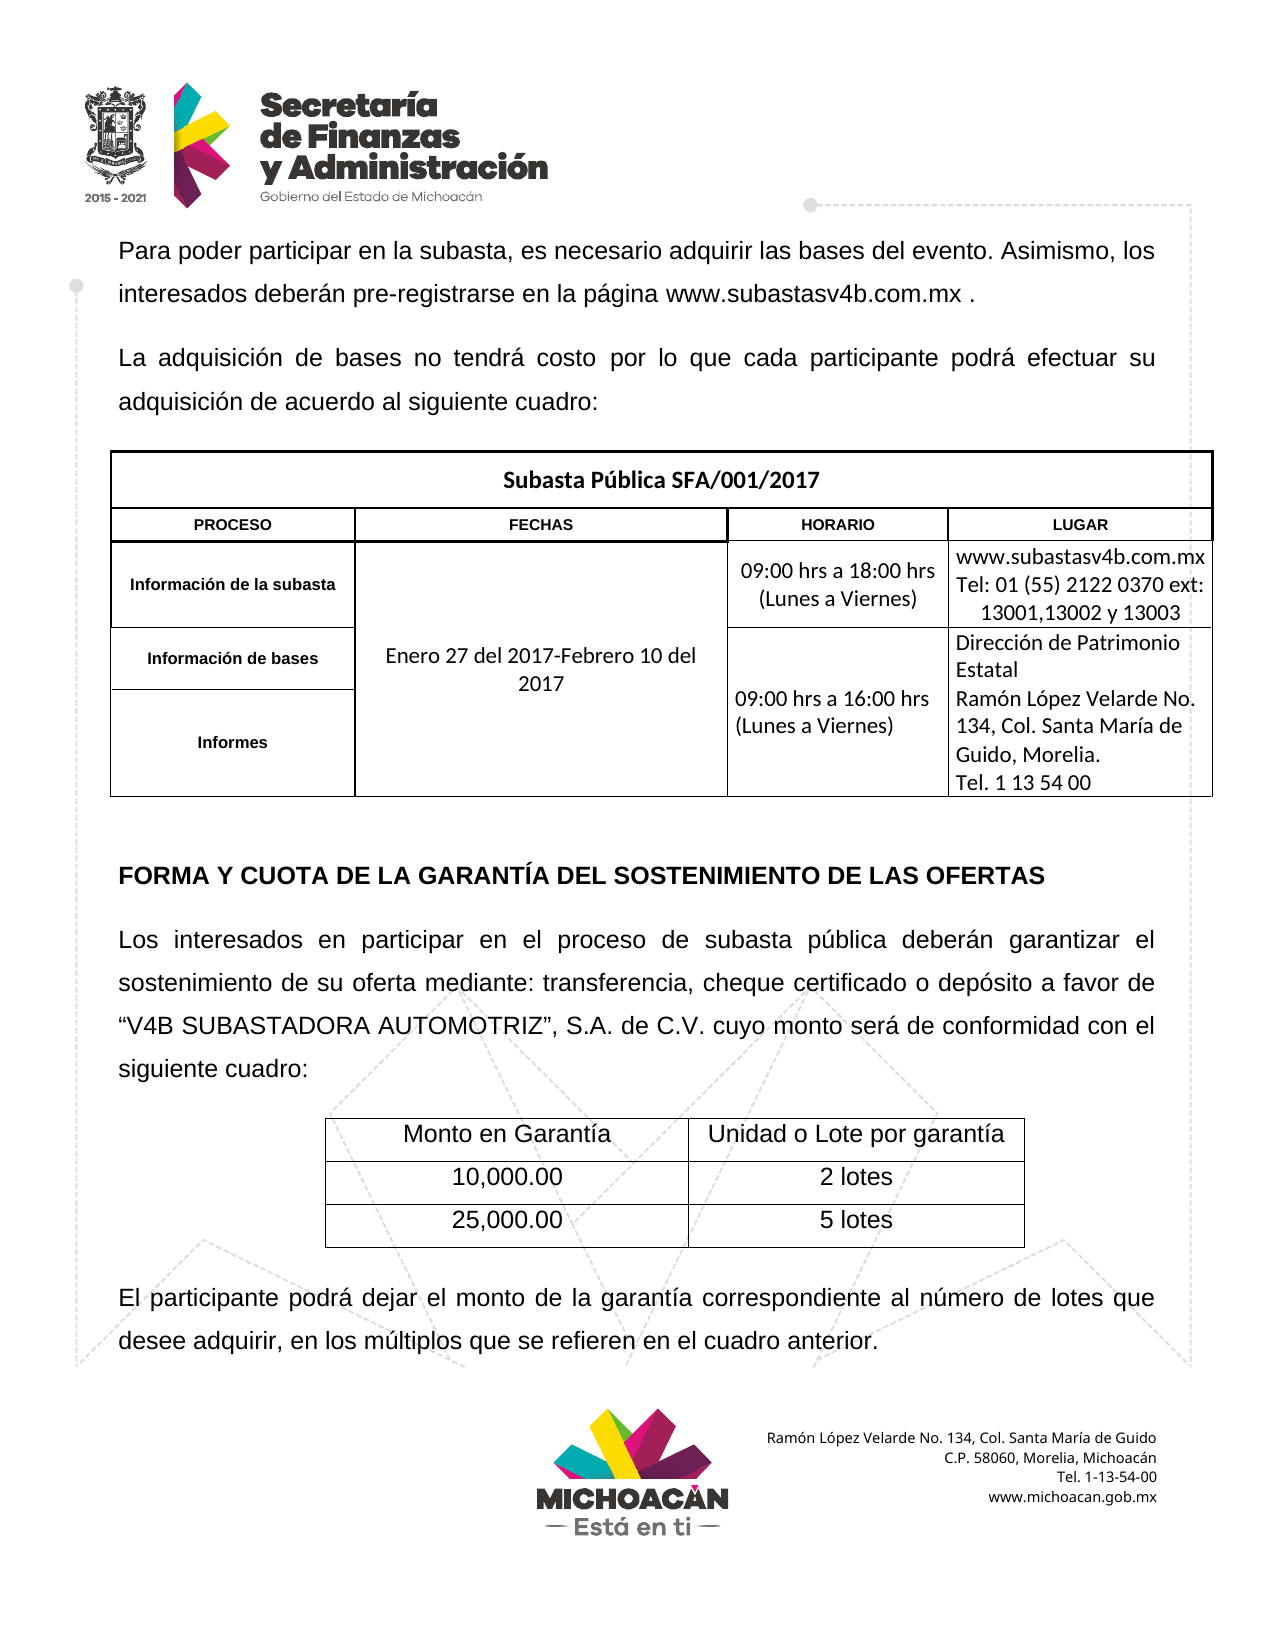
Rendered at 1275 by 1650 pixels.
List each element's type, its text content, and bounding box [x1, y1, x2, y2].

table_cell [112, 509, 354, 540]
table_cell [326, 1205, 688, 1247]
text Los interesados en participar en el proceso de subasta pública deberán garantizar el sostenimiento de su oferta mediante: transferencia, cheque certificado o depósito a favor de “V4B SUBASTADORA AUTOMOTRIZ”, S.A. de C.V. cuyo monto será de conformidad con el siguiente cuadro: [118, 925, 1157, 1083]
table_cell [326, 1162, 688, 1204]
text Para poder participar en la subasta, es necesario adquirir las bases del evento. Asimismo, los interesados deberán pre-registrarse en la página www.subastasv4b.com.mx . [118, 236, 1157, 308]
text El participante podrá dejar el monto de la garantía correspondiente al número de lotes que desee adquirir, en los múltiplos que se refieren en el cuadro anterior. [118, 1283, 1157, 1355]
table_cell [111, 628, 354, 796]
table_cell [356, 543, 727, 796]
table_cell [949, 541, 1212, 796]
text FORMA Y CUOTA DE LA GARANTÍA DEL SOSTENIMIENTO DE LAS OFERTAS [118, 861, 1157, 889]
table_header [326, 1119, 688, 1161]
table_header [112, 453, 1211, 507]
text La adquisición de bases no tendrá costo por lo que cada participante podrá efectuar su adquisición de acuerdo al siguiente cuadro: [118, 343, 1157, 415]
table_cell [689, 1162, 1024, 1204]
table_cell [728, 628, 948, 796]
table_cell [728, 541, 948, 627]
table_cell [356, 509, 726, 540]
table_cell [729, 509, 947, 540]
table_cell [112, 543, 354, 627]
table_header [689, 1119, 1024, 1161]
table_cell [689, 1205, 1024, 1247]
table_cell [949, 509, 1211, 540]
